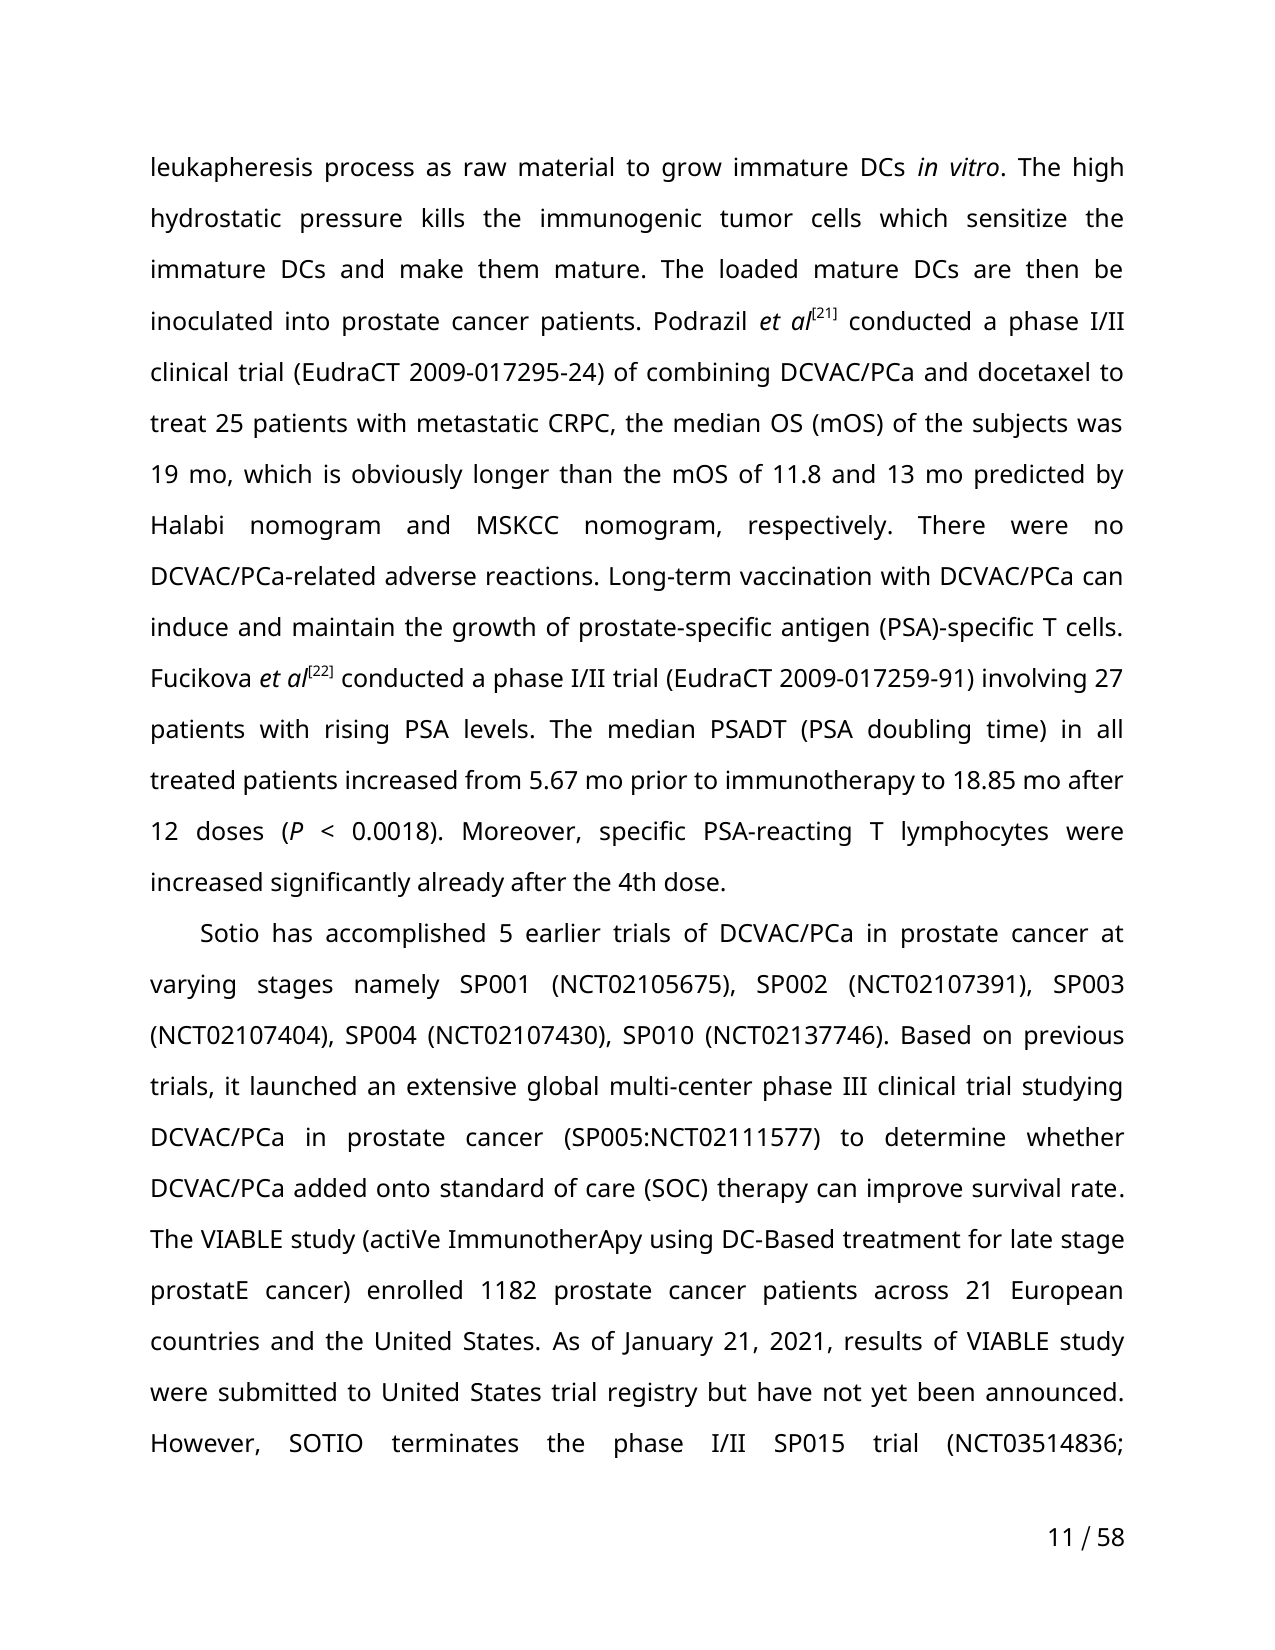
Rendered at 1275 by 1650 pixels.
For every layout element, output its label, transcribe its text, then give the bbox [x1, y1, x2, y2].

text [150, 150, 1125, 899]
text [150, 1389, 1125, 1426]
